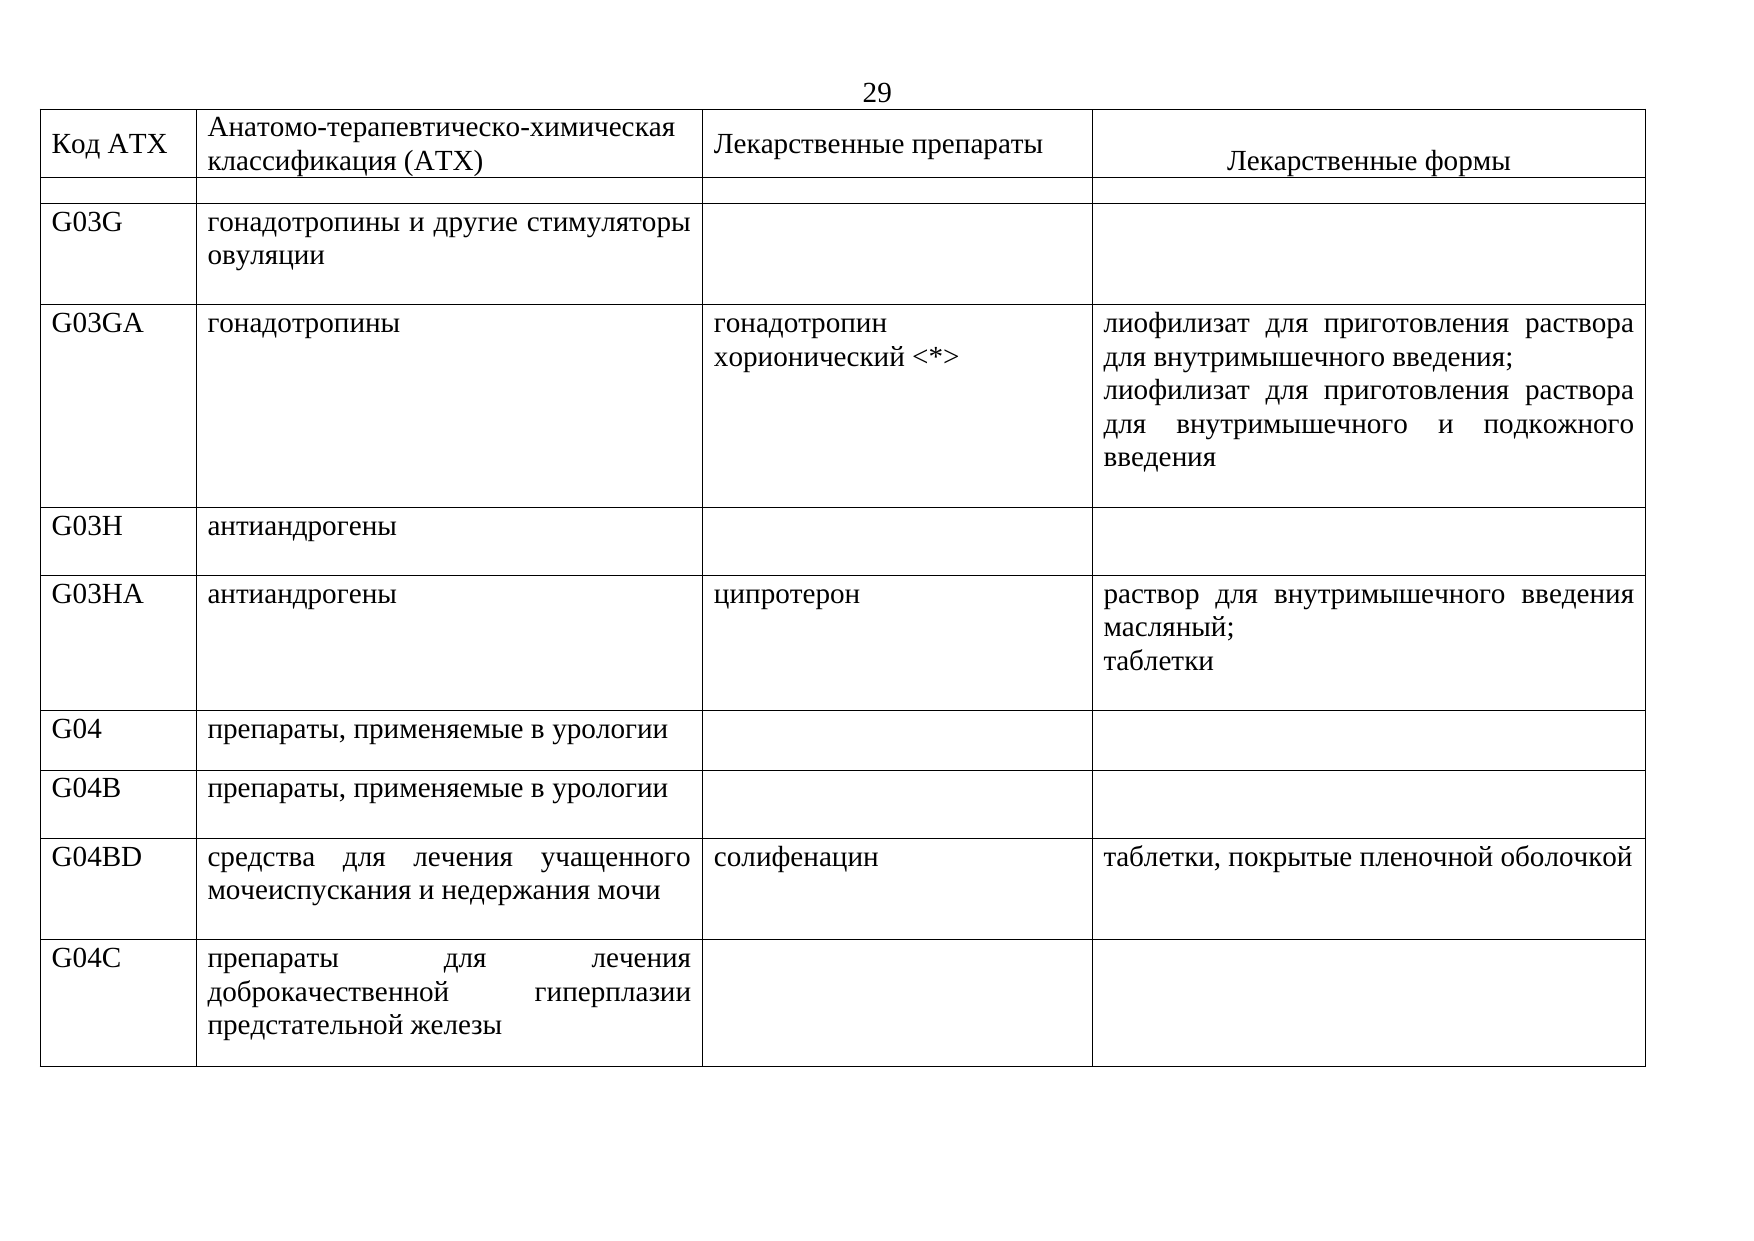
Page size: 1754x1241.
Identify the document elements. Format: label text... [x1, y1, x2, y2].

table_cell [197, 178, 702, 203]
table_cell [1093, 508, 1645, 575]
table_cell G03H [41, 508, 196, 575]
table_cell [1093, 711, 1645, 769]
table_cell антиандрогены [197, 508, 702, 575]
table_cell гонадотропины и другие стимуляторы овуляции [197, 204, 702, 304]
table_cell [703, 204, 1092, 304]
table_cell препараты, применяемые в урологии [197, 711, 702, 769]
table_cell средства для лечения учащенного мочеиспускания и недержания мочи [197, 839, 702, 939]
table_cell [703, 940, 1092, 1066]
table_cell [1093, 204, 1645, 304]
table_header Анатомо-терапевтическо-химическая классификация (АТХ) [197, 110, 702, 177]
table_cell антиандрогены [197, 576, 702, 710]
table_cell G03G [41, 204, 196, 304]
table_cell [1093, 771, 1645, 838]
table_header Лекарственные формы [1093, 110, 1645, 177]
table_cell [1093, 178, 1645, 203]
table_cell G03GA [41, 305, 196, 507]
table_cell [703, 711, 1092, 769]
table_header Лекарственные препараты [703, 110, 1092, 177]
table_header Код АТХ [41, 110, 196, 177]
table_cell G04 [41, 711, 196, 769]
table_cell [41, 178, 196, 203]
table_cell раствор для внутримышечного введения масляный; таблетки [1093, 576, 1645, 710]
table_cell [1093, 940, 1645, 1066]
table_cell гонадотропин хорионический <*> [703, 305, 1092, 507]
table_cell G04BD [41, 839, 196, 939]
table_cell [703, 508, 1092, 575]
table_cell таблетки, покрытые пленочной оболочкой [1093, 839, 1645, 939]
table_cell ципротерон [703, 576, 1092, 710]
table_cell гонадотропины [197, 305, 702, 507]
table_cell G03HA [41, 576, 196, 710]
table_cell лиофилизат для приготовления раствора для внутримышечного введения; лиофилизат для приготовления раствора для внутримышечного и подкожного введения [1093, 305, 1645, 507]
table_cell препараты для лечения доброкачественной гиперплазии предстательной железы [197, 940, 702, 1066]
table_cell препараты, применяемые в урологии [197, 771, 702, 838]
table_cell G04B [41, 771, 196, 838]
table_cell G04C [41, 940, 196, 1066]
table_cell [703, 771, 1092, 838]
table_cell [703, 178, 1092, 203]
table_cell солифенацин [703, 839, 1092, 939]
